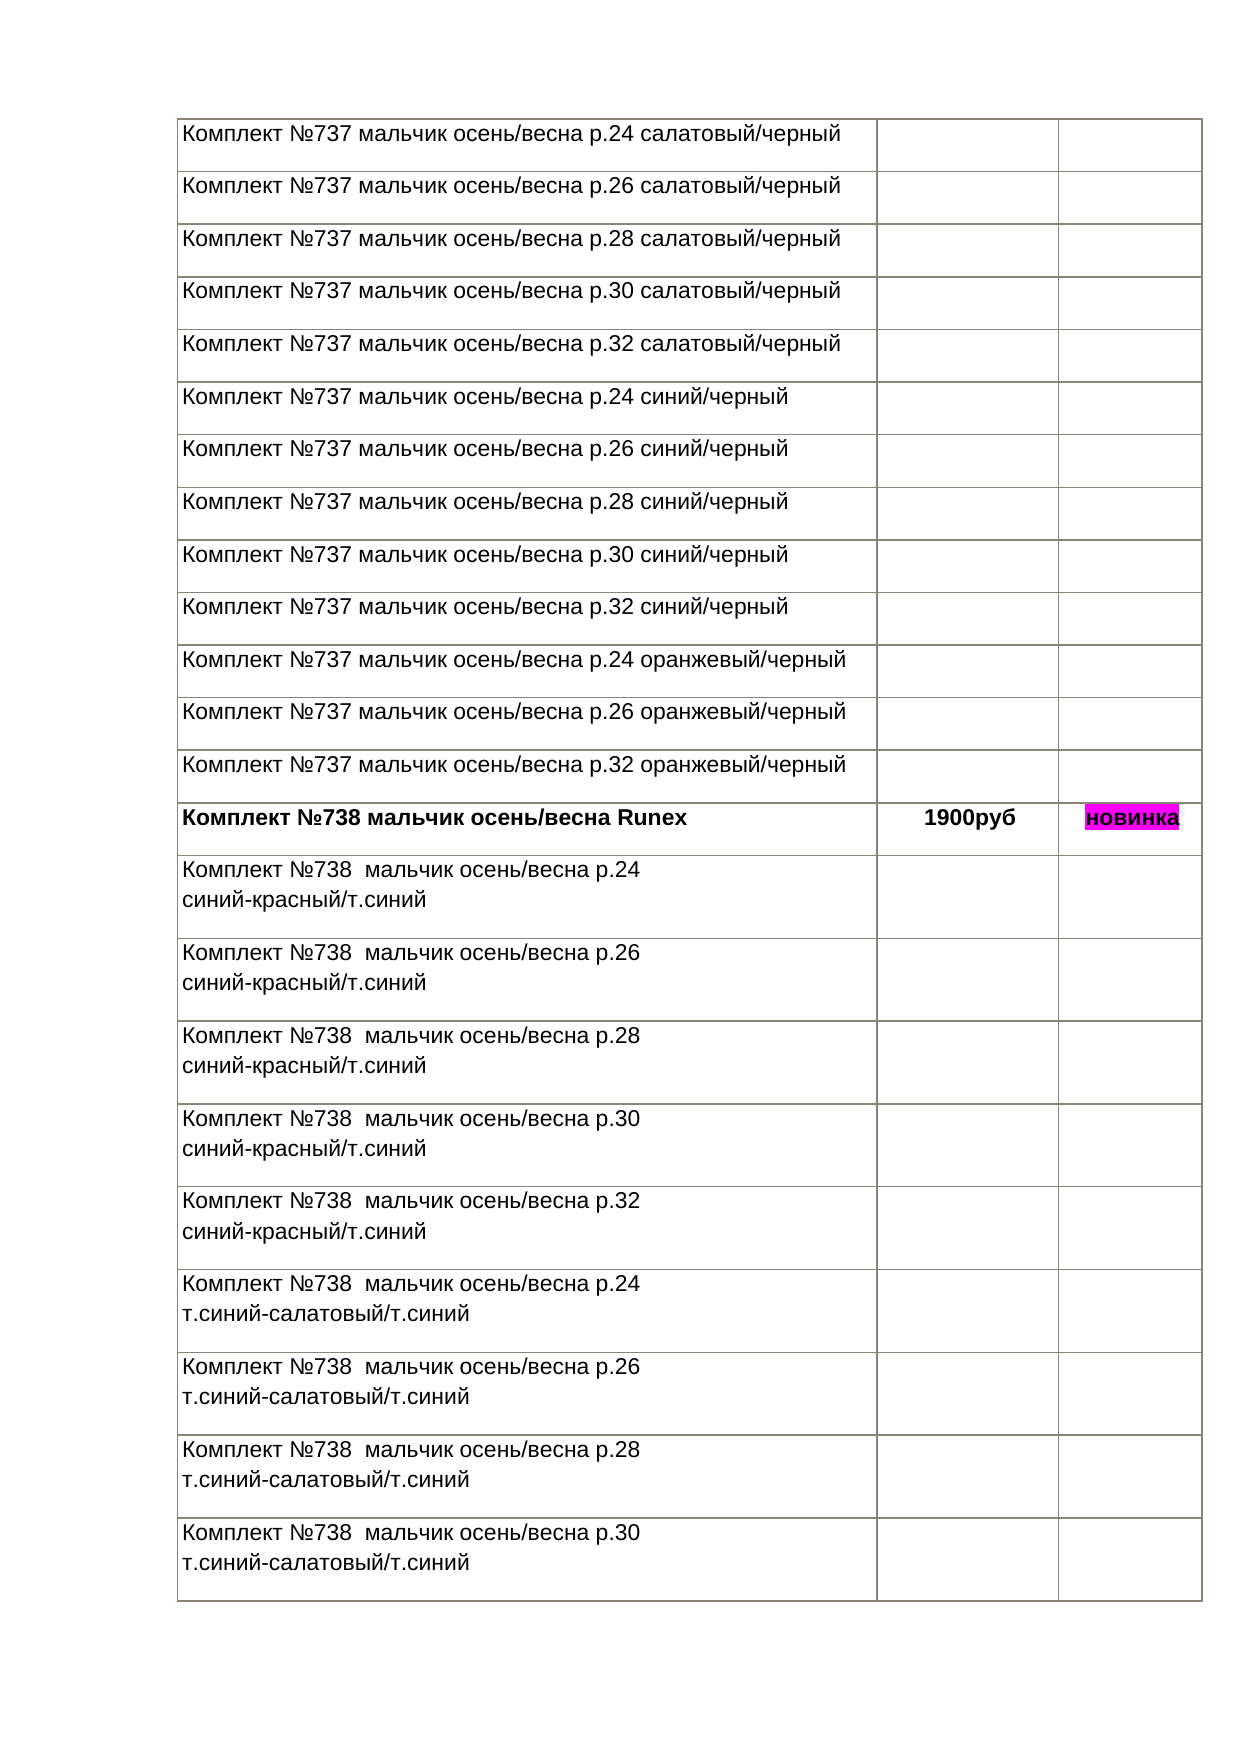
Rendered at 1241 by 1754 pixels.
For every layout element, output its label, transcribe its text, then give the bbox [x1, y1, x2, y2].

table_cell [1059, 330, 1201, 381]
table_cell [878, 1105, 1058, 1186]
table_cell Комплект №737 мальчик осень/весна р.30 синий/черный [178, 541, 876, 592]
table_cell Комплект №737 мальчик осень/весна р.26 синий/черный [178, 435, 876, 486]
table_cell Комплект №737 мальчик осень/весна р.24 синий/черный [178, 383, 876, 434]
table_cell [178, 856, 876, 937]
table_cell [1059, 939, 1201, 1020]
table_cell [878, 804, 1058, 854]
table_cell [1059, 172, 1201, 223]
table_cell [878, 278, 1058, 328]
table_cell [878, 435, 1058, 486]
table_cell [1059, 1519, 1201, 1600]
table_cell Комплект №737 мальчик осень/весна р.32 салатовый/черный [178, 330, 876, 381]
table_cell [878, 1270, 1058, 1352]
table_cell [878, 383, 1058, 434]
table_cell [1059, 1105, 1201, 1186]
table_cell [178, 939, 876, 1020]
table_cell Комплект №737 мальчик осень/весна р.28 салатовый/черный [178, 225, 876, 276]
table_cell [1059, 120, 1201, 171]
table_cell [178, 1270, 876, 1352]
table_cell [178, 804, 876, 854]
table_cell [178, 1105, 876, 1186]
table_cell [1059, 225, 1201, 276]
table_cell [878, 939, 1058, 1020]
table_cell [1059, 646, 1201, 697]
table_cell Комплект №737 мальчик осень/весна р.24 салатовый/черный [178, 120, 876, 171]
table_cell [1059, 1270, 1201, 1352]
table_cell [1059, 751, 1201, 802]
table_cell [1059, 383, 1201, 434]
table_cell Комплект №737 мальчик осень/весна р.32 синий/черный [178, 593, 876, 644]
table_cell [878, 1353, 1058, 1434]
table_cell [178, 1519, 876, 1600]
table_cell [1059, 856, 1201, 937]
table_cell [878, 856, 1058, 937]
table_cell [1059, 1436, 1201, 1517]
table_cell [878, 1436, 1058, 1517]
table_cell [1059, 488, 1201, 539]
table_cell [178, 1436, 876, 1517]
table_cell [878, 330, 1058, 381]
table_cell [878, 541, 1058, 592]
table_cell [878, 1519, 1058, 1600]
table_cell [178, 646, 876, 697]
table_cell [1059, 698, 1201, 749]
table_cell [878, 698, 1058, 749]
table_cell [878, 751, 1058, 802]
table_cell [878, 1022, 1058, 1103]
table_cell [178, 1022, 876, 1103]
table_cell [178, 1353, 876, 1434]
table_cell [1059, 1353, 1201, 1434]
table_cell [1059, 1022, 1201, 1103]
table_cell [878, 225, 1058, 276]
table_cell [878, 172, 1058, 223]
table_cell [878, 120, 1058, 171]
table_cell Комплект №737 мальчик осень/весна р.28 синий/черный [178, 488, 876, 539]
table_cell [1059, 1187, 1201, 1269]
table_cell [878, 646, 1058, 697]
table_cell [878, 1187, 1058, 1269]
table_cell [878, 593, 1058, 644]
table_cell [1059, 435, 1201, 486]
table_cell [1059, 541, 1201, 592]
table_cell Комплект №737 мальчик осень/весна р.26 салатовый/черный [178, 172, 876, 223]
table_cell [1059, 593, 1201, 644]
table_cell [878, 488, 1058, 539]
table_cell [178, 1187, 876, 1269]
table_cell Комплект №737 мальчик осень/весна р.30 салатовый/черный [178, 278, 876, 328]
table_cell [1059, 278, 1201, 328]
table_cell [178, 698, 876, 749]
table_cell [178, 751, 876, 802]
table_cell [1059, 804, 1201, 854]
